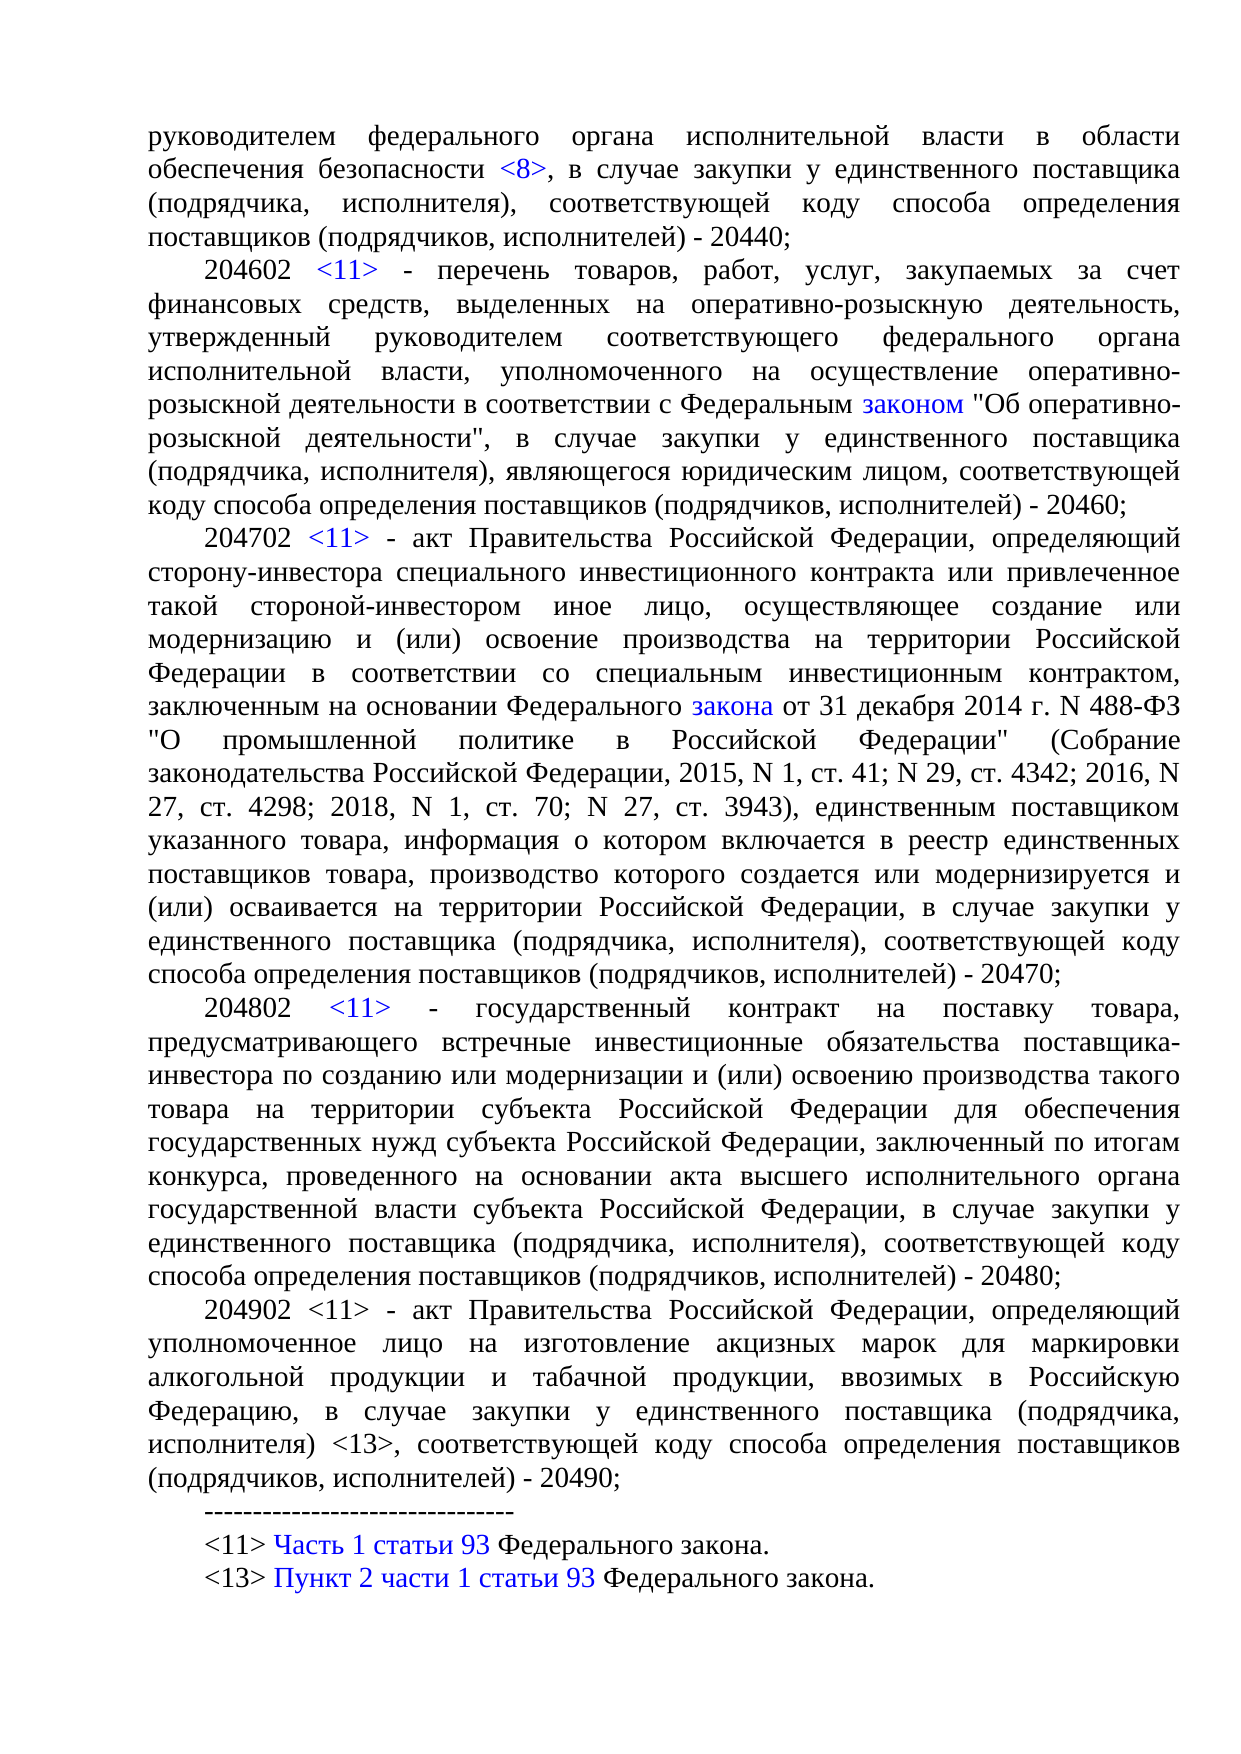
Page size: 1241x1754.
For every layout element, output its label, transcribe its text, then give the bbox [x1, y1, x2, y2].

text -------------------------------- [148, 1493, 1181, 1527]
text 204902 <11> - акт Правительства Российской Федерации, определяющий уполномоченное лицо на изготовление акцизных марок для маркировки алкогольной продукции и табачной продукции, ввозимых в Российскую Федерацию, в случае закупки у единственного поставщика (подрядчика, исполнителя) <13>, соответствующей коду способа определения поставщиков (подрядчиков, исполнителей) - 20490; [148, 1292, 1181, 1493]
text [148, 118, 1181, 252]
text <13> Пункт 2 части 1 статьи 93 Федерального закона. [148, 1560, 1181, 1594]
text 204802 <11> - государственный контракт на поставку товара, предусматривающего встречные инвестиционные обязательства поставщика-инвестора по созданию или модернизации и (или) освоению производства такого товара на территории субъекта Российской Федерации для обеспечения государственных нужд субъекта Российской Федерации, заключенный по итогам конкурса, проведенного на основании акта высшего исполнительного органа государственной власти субъекта Российской Федерации, в случае закупки у единственного поставщика (подрядчика, исполнителя), соответствующей коду способа определения поставщиков (подрядчиков, исполнителей) - 20480; [148, 990, 1181, 1292]
text <11> Часть 1 статьи 93 Федерального закона. [148, 1527, 1181, 1560]
text 204602 <11> - перечень товаров, работ, услуг, закупаемых за счет финансовых средств, выделенных на оперативно-розыскную деятельность, утвержденный руководителем соответствующего федерального органа исполнительной власти, уполномоченного на осуществление оперативно-розыскной деятельности в соответствии с Федеральным законом "Об оперативно-розыскной деятельности", в случае закупки у единственного поставщика (подрядчика, исполнителя), являющегося юридическим лицом, соответствующей коду способа определения поставщиков (подрядчиков, исполнителей) - 20460; [148, 252, 1181, 521]
text 204702 <11> - акт Правительства Российской Федерации, определяющий сторону-инвестора специального инвестиционного контракта или привлеченное такой стороной-инвестором иное лицо, осуществляющее создание или модернизацию и (или) освоение производства на территории Российской Федерации в соответствии со специальным инвестиционным контрактом, заключенным на основании Федерального закона от 31 декабря 2014 г. N 488-ФЗ "О промышленной политике в Российской Федерации" (Собрание законодательства Российской Федерации, 2015, N 1, ст. 41; N 29, ст. 4342; 2016, N 27, ст. 4298; 2018, N 1, ст. 70; N 27, ст. 3943), единственным поставщиком указанного товара, информация о котором включается в реестр единственных поставщиков товара, производство которого создается или модернизируется и (или) осваивается на территории Российской Федерации, в случае закупки у единственного поставщика (подрядчика, исполнителя), соответствующей коду способа определения поставщиков (подрядчиков, исполнителей) - 20470; [148, 521, 1181, 990]
